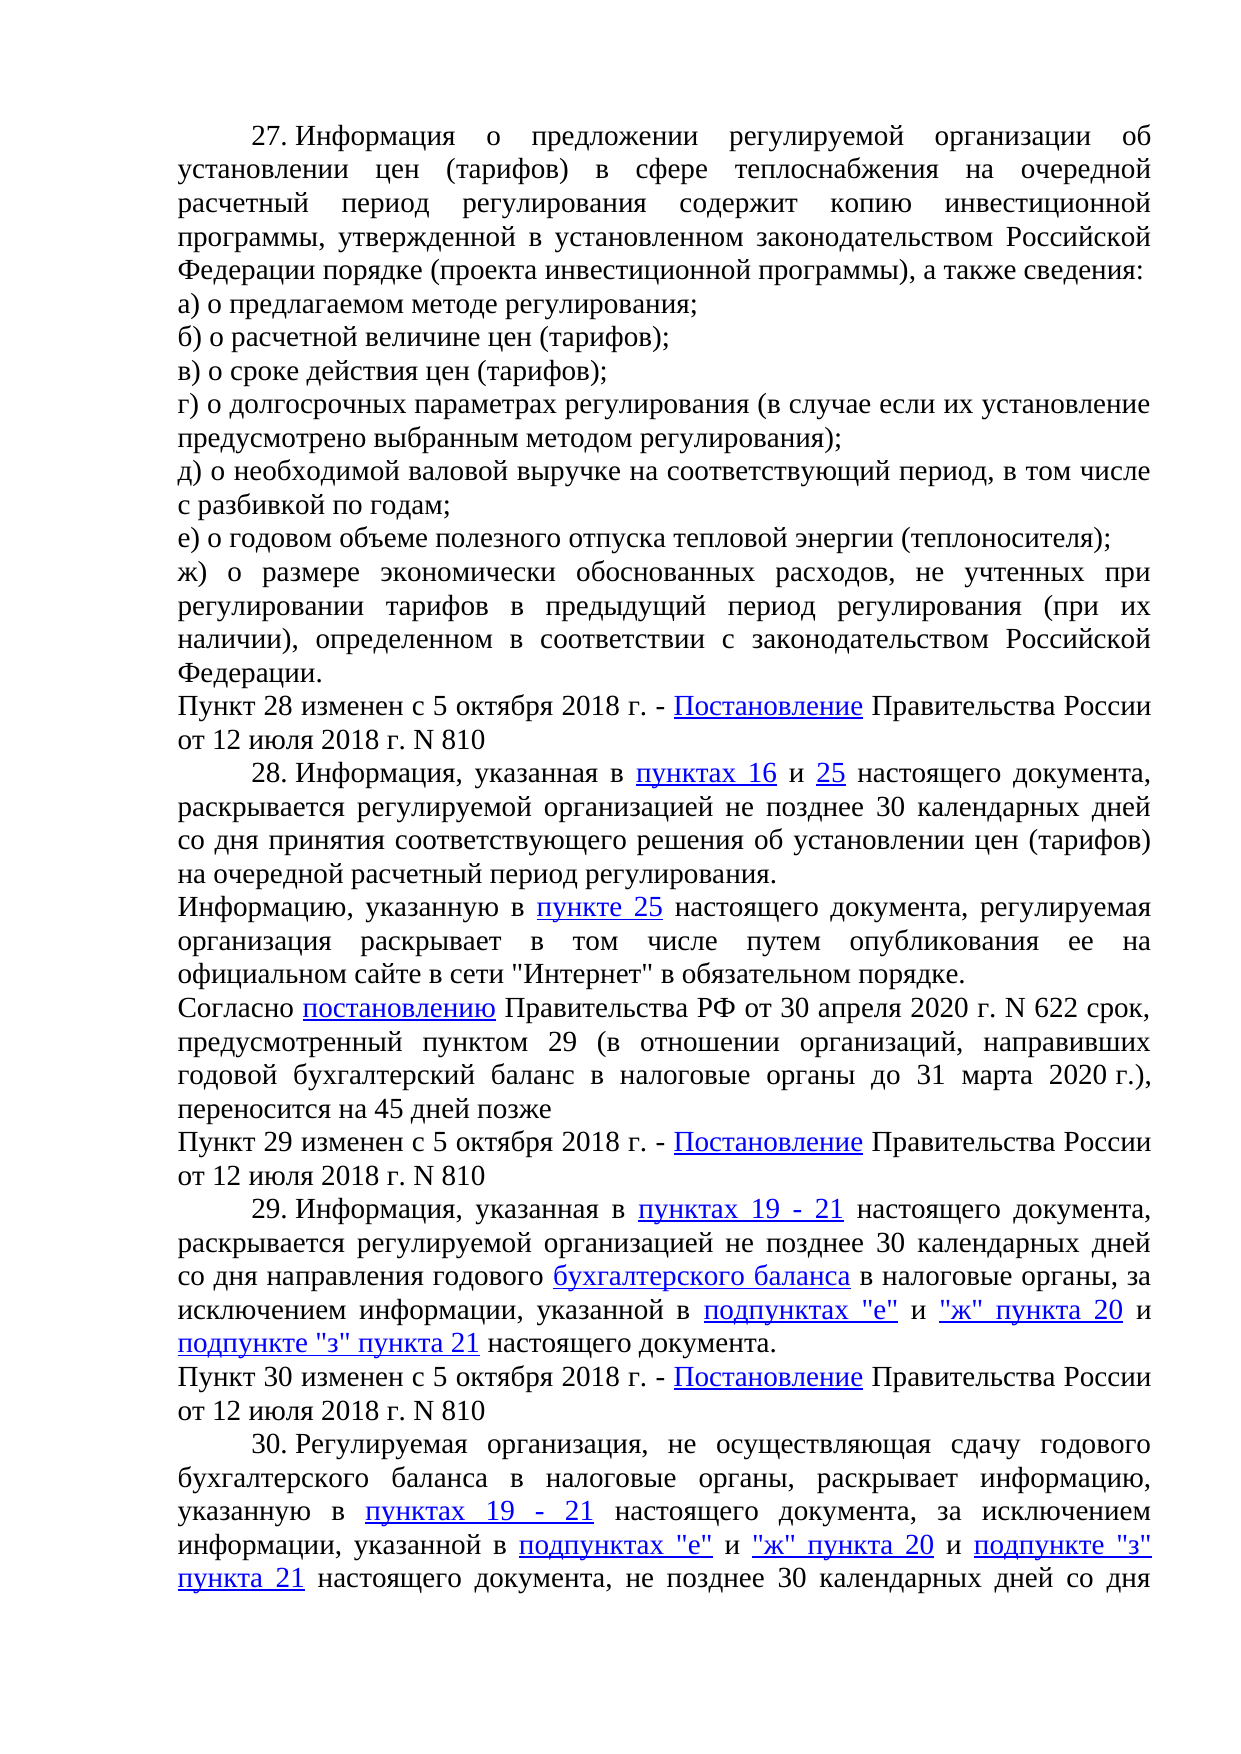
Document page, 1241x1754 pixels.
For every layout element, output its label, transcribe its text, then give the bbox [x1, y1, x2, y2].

text Согласно постановлению Правительства РФ от 30 апреля 2020 г. N 622 срок, предусмотренный пунктом 29 (в отношении организаций, направивших годовой бухгалтерский баланс в налоговые органы до 31 марта 2020 г.), переносится на 45 дней позже [177, 990, 1152, 1124]
text Пункт 28 изменен с 5 октября 2018 г. - Постановление Правительства России от 12 июля 2018 г. N 810 [177, 688, 1152, 755]
text ж) о размере экономически обоснованных расходов, не учтенных при регулировании тарифов в предыдущий период регулирования (при их наличии), определенном в соответствии с законодательством Российской Федерации. [177, 554, 1152, 688]
text в) о сроке действия цен (тарифов); [177, 353, 1152, 386]
text б) о расчетной величине цен (тарифов); [177, 319, 1152, 353]
text Пункт 29 изменен с 5 октября 2018 г. - Постановление Правительства России от 12 июля 2018 г. N 810 [177, 1124, 1152, 1191]
text г) о долгосрочных параметрах регулирования (в случае если их установление предусмотрено выбранным методом регулирования); [177, 386, 1152, 453]
text 27. Информация о предложении регулируемой организации об установлении цен (тарифов) в сфере теплоснабжения на очередной расчетный период регулирования содержит копию инвестиционной программы, утвержденной в установленном законодательством Российской Федерации порядке (проекта инвестиционной программы), а также сведения: [177, 118, 1152, 286]
text 28. Информация, указанная в пунктах 16 и 25 настоящего документа, раскрывается регулируемой организацией не позднее 30 календарных дней со дня принятия соответствующего решения об установлении цен (тарифов) на очередной расчетный период регулирования. [177, 755, 1152, 889]
text 29. Информация, указанная в пунктах 19 - 21 настоящего документа, раскрывается регулируемой организацией не позднее 30 календарных дней со дня направления годового бухгалтерского баланса в налоговые органы, за исключением информации, указанной в подпунктах "е" и "ж" пункта 20 и подпункте "з" пункта 21 настоящего документа. [177, 1191, 1152, 1359]
text Пункт 30 изменен с 5 октября 2018 г. - Постановление Правительства России от 12 июля 2018 г. N 810 [177, 1359, 1152, 1426]
text а) о предлагаемом методе регулирования; [177, 286, 1152, 319]
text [177, 1426, 1152, 1594]
text Информацию, указанную в пункте 25 настоящего документа, регулируемая организация раскрывает в том числе путем опубликования ее на официальном сайте в сети "Интернет" в обязательном порядке. [177, 889, 1152, 990]
text е) о годовом объеме полезного отпуска тепловой энергии (теплоносителя); [177, 521, 1152, 554]
text д) о необходимой валовой выручке на соответствующий период, в том числе с разбивкой по годам; [177, 453, 1152, 521]
